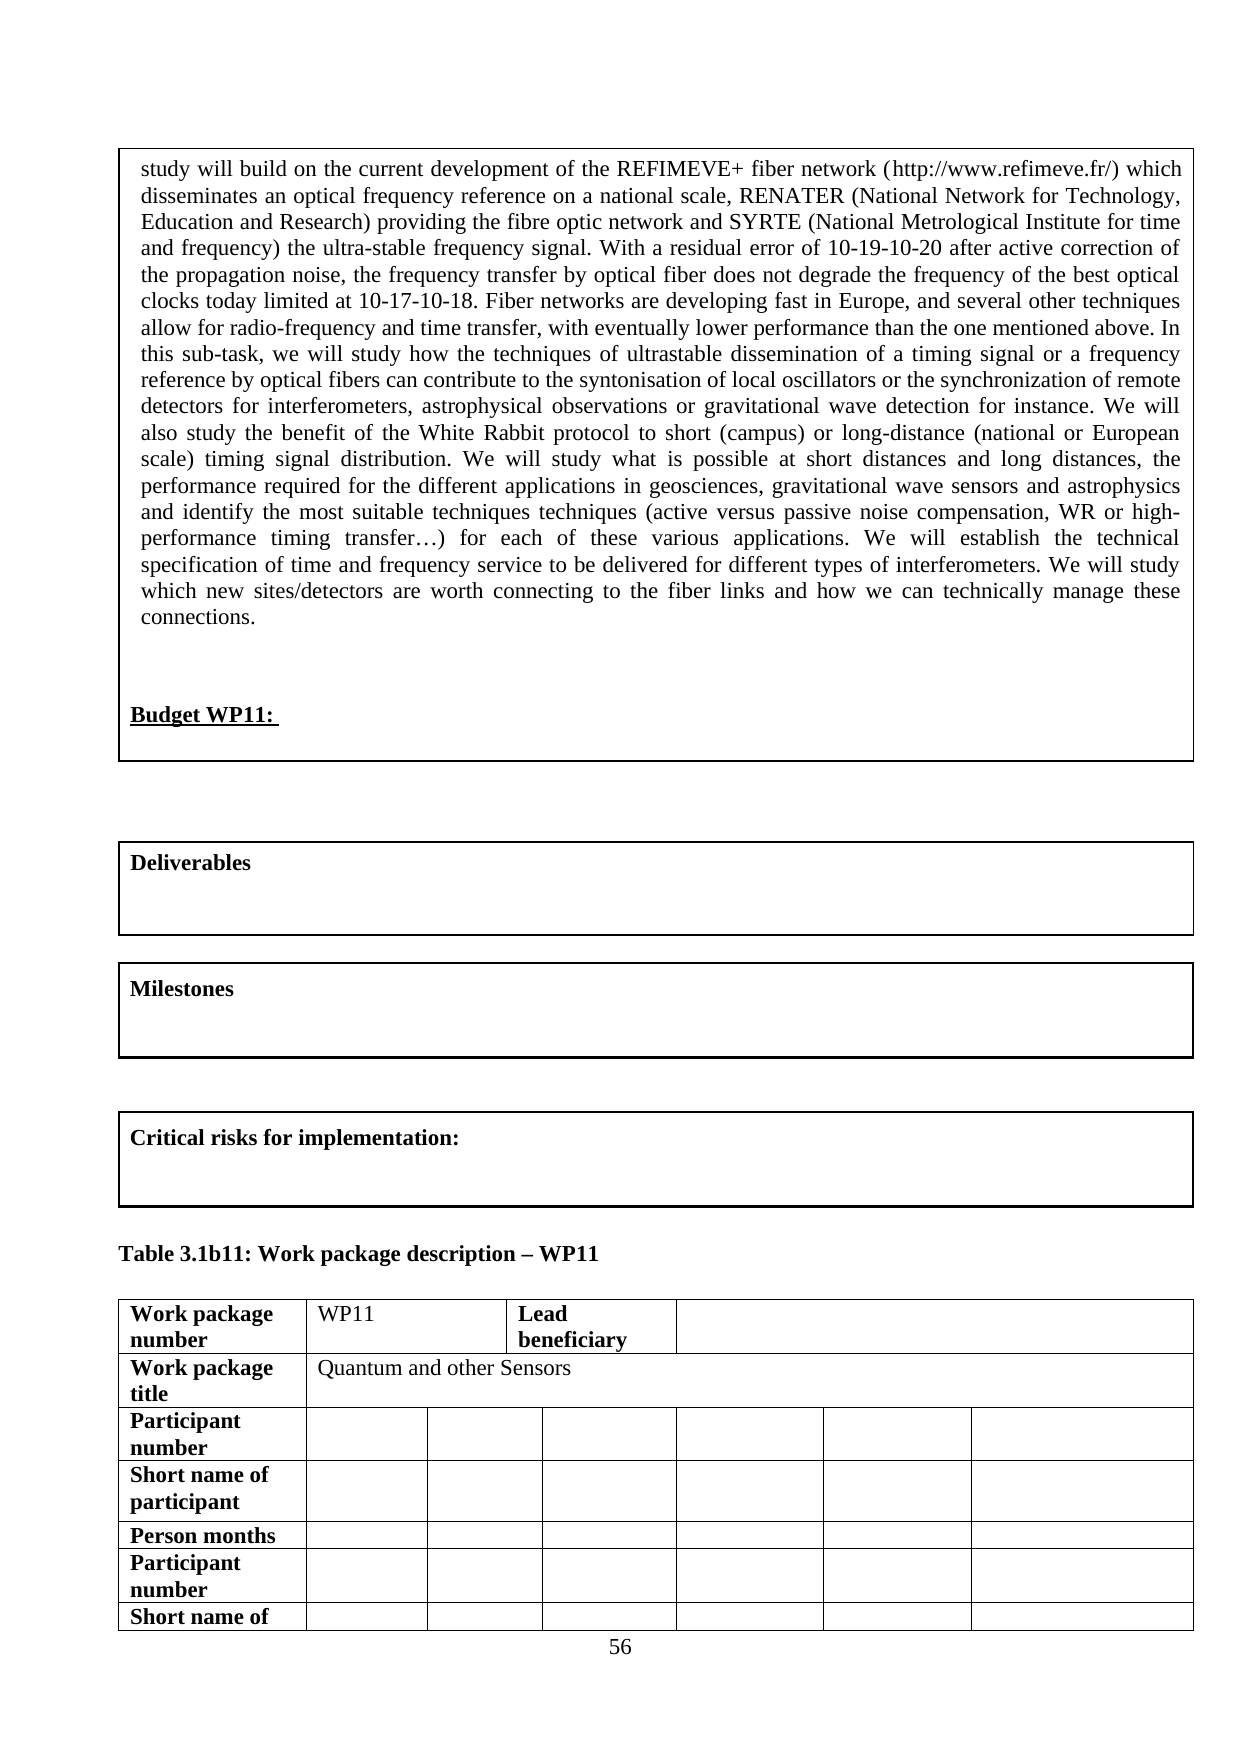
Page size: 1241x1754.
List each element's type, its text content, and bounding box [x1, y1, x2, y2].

text Table 3.1b11: Work package description – WP11 [118, 1240, 1122, 1266]
table_cell [677, 1461, 823, 1521]
table_header Milestones [120, 964, 1192, 1056]
table_cell [307, 1549, 427, 1602]
table_cell [972, 1603, 1193, 1629]
table_cell [677, 1522, 823, 1548]
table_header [120, 149, 1193, 760]
table_cell [677, 1408, 823, 1460]
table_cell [119, 1603, 306, 1629]
table_cell [972, 1461, 1193, 1521]
table_header Deliverables [120, 843, 1193, 934]
table_cell [543, 1549, 676, 1602]
table_cell [824, 1522, 971, 1548]
table_cell Participant number [119, 1408, 306, 1460]
table_cell [543, 1461, 676, 1521]
table_cell [307, 1603, 427, 1629]
table_cell [972, 1522, 1193, 1548]
table_header [677, 1300, 1193, 1353]
table_header Work package number [119, 1300, 306, 1353]
table_cell [428, 1603, 542, 1629]
table_cell [543, 1522, 676, 1548]
table_cell Short name of participant [119, 1461, 306, 1521]
table_cell [307, 1408, 427, 1460]
table_cell [824, 1461, 971, 1521]
table_cell Participant number [119, 1549, 306, 1602]
table_cell [677, 1603, 823, 1629]
table_header Critical risks for implementation: [120, 1113, 1192, 1205]
table_cell Person months [119, 1522, 306, 1548]
table_cell [972, 1549, 1193, 1602]
table_cell [428, 1549, 542, 1602]
table_cell [824, 1549, 971, 1602]
table_cell [677, 1549, 823, 1602]
table_cell [307, 1522, 427, 1548]
table_cell Quantum and other Sensors [307, 1354, 1193, 1407]
table_cell [428, 1461, 542, 1521]
table_cell [543, 1603, 676, 1629]
table_cell [428, 1522, 542, 1548]
table_header Lead beneficiary [507, 1300, 676, 1353]
table_cell [824, 1603, 971, 1629]
table_cell [428, 1408, 542, 1460]
table_header WP11 [307, 1300, 506, 1353]
table_cell Work package title [119, 1354, 306, 1407]
table_cell [307, 1461, 427, 1521]
table_cell [824, 1408, 971, 1460]
table_cell [543, 1408, 676, 1460]
table_cell [972, 1408, 1193, 1460]
